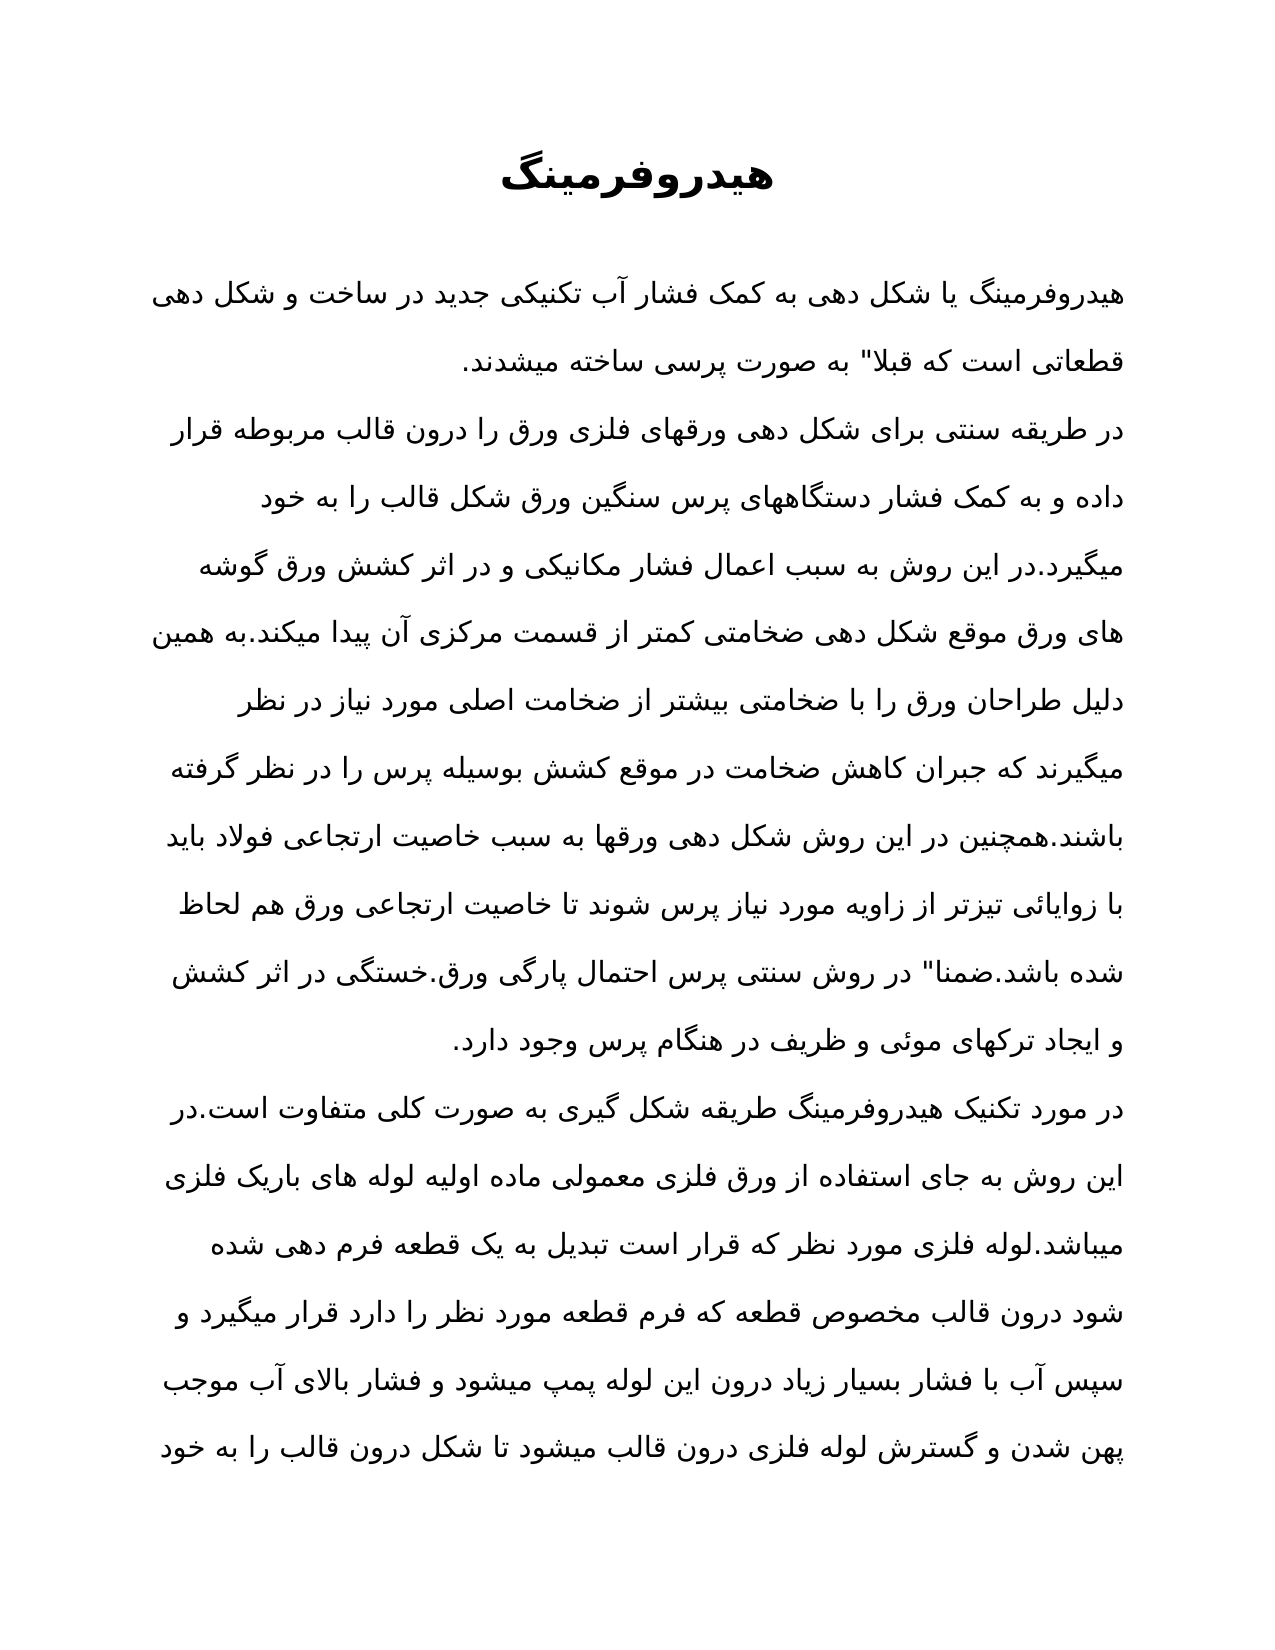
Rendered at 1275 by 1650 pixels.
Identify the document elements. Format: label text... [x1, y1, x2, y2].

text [150, 276, 1125, 1465]
text هیدروفرمینگ [150, 150, 1125, 198]
